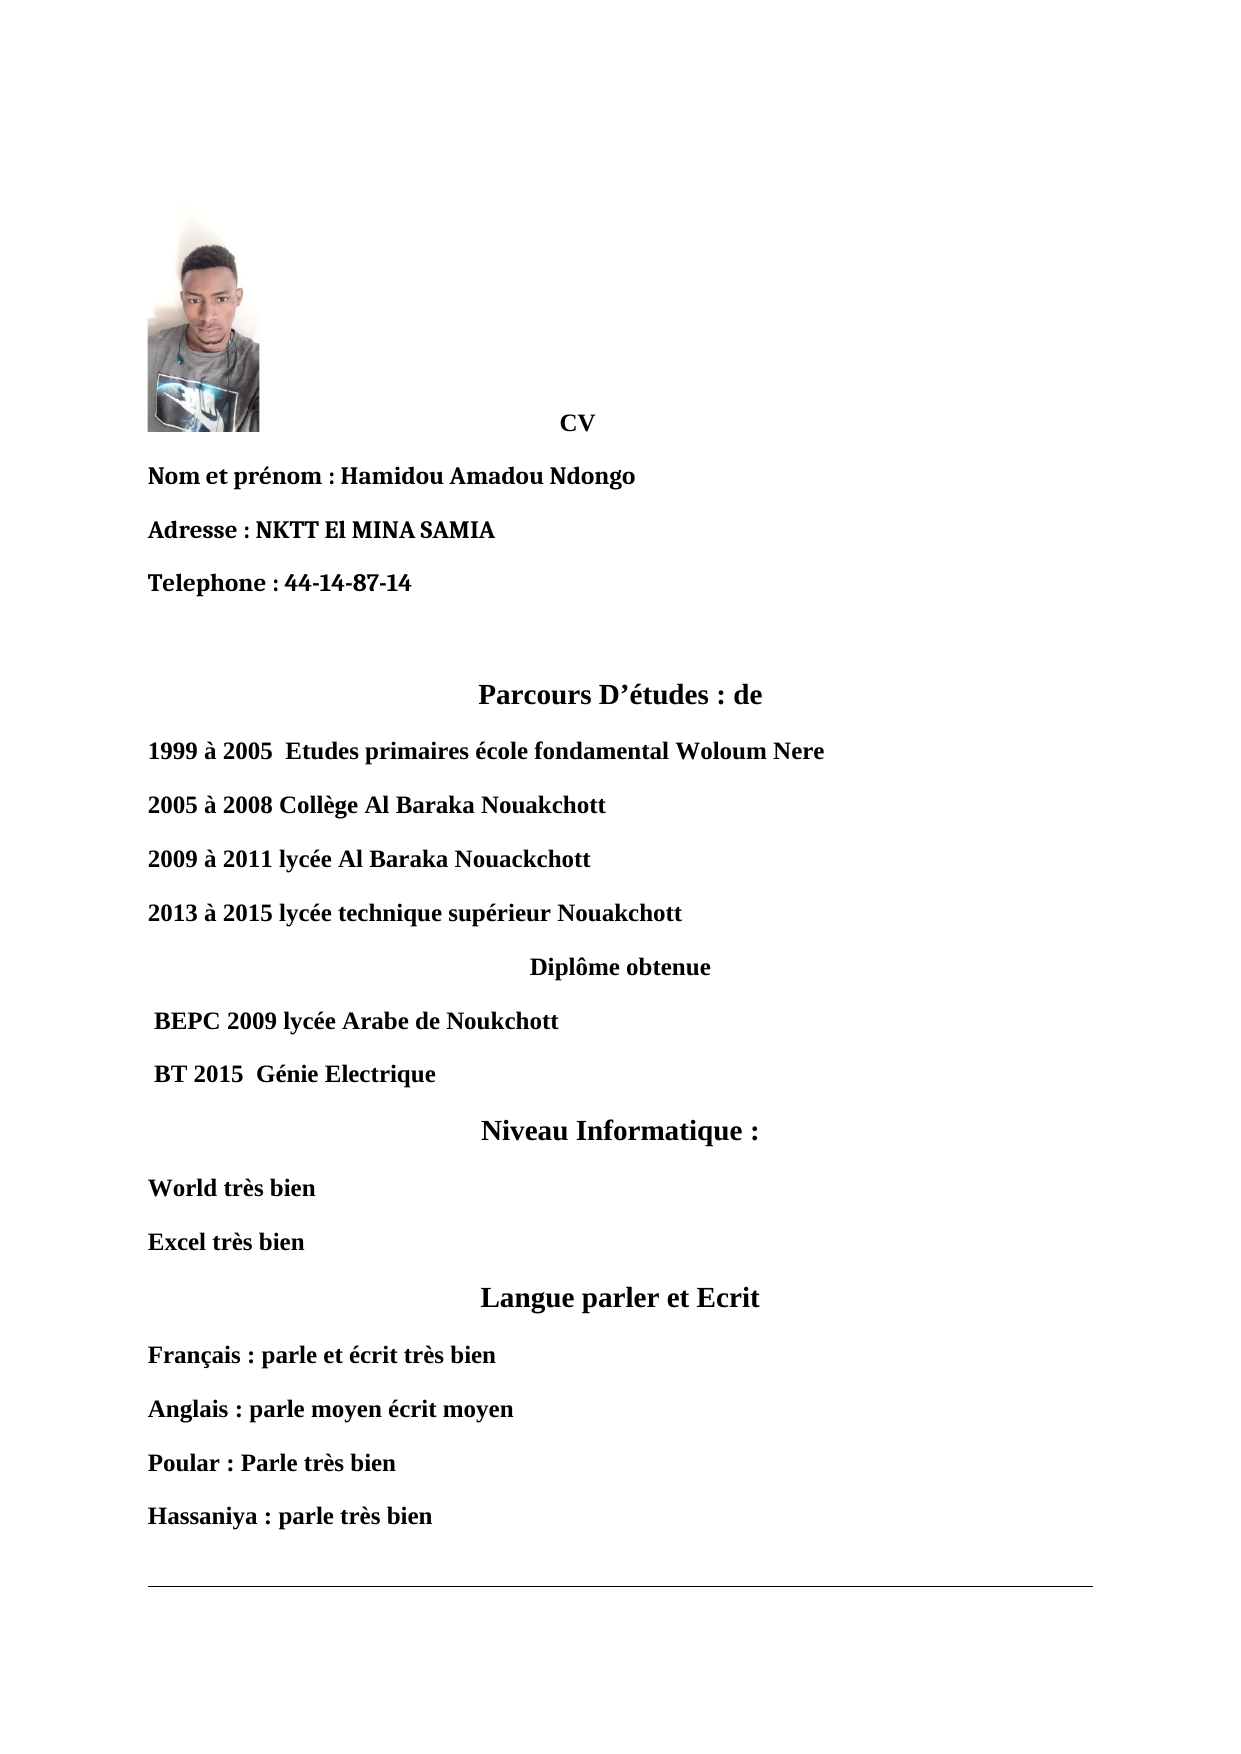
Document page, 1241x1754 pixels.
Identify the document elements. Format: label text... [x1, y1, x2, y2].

text 2009 à 2011 lycée Al Baraka Nouackchott [148, 844, 1093, 873]
text BEPC 2009 lycée Arabe de Noukchott [148, 1006, 1093, 1034]
text 1999 à 2005 Etudes primaires école fondamental Woloum Nere [148, 736, 1093, 765]
text Adresse : NKTT El MINA SAMIA [148, 516, 1093, 544]
text Français : parle et écrit très bien [148, 1340, 1093, 1369]
text Parcours D’études : de [148, 677, 1093, 711]
text BT 2015 Génie Electrique [148, 1059, 1093, 1088]
text Diplôme obtenue [148, 952, 1093, 981]
text 2013 à 2015 lycée technique supérieur Nouakchott [148, 898, 1093, 927]
text Langue parler et Ecrit [148, 1281, 1093, 1314]
text World très bien [148, 1173, 1093, 1202]
text Poular : Parle très bien [148, 1448, 1093, 1476]
text CV [148, 201, 1093, 437]
text Telephone : 44-14-87-14 [148, 569, 1093, 598]
text Excel très bien [148, 1227, 1093, 1255]
text Hassaniya : parle très bien [148, 1501, 1093, 1530]
text 2005 à 2008 Collège Al Baraka Nouakchott [148, 790, 1093, 819]
picture [147, 201, 260, 432]
text Anglais : parle moyen écrit moyen [148, 1394, 1093, 1422]
text Niveau Informatique : [148, 1113, 1093, 1147]
text Nom et prénom : Hamidou Amadou Ndongo [148, 462, 1093, 490]
